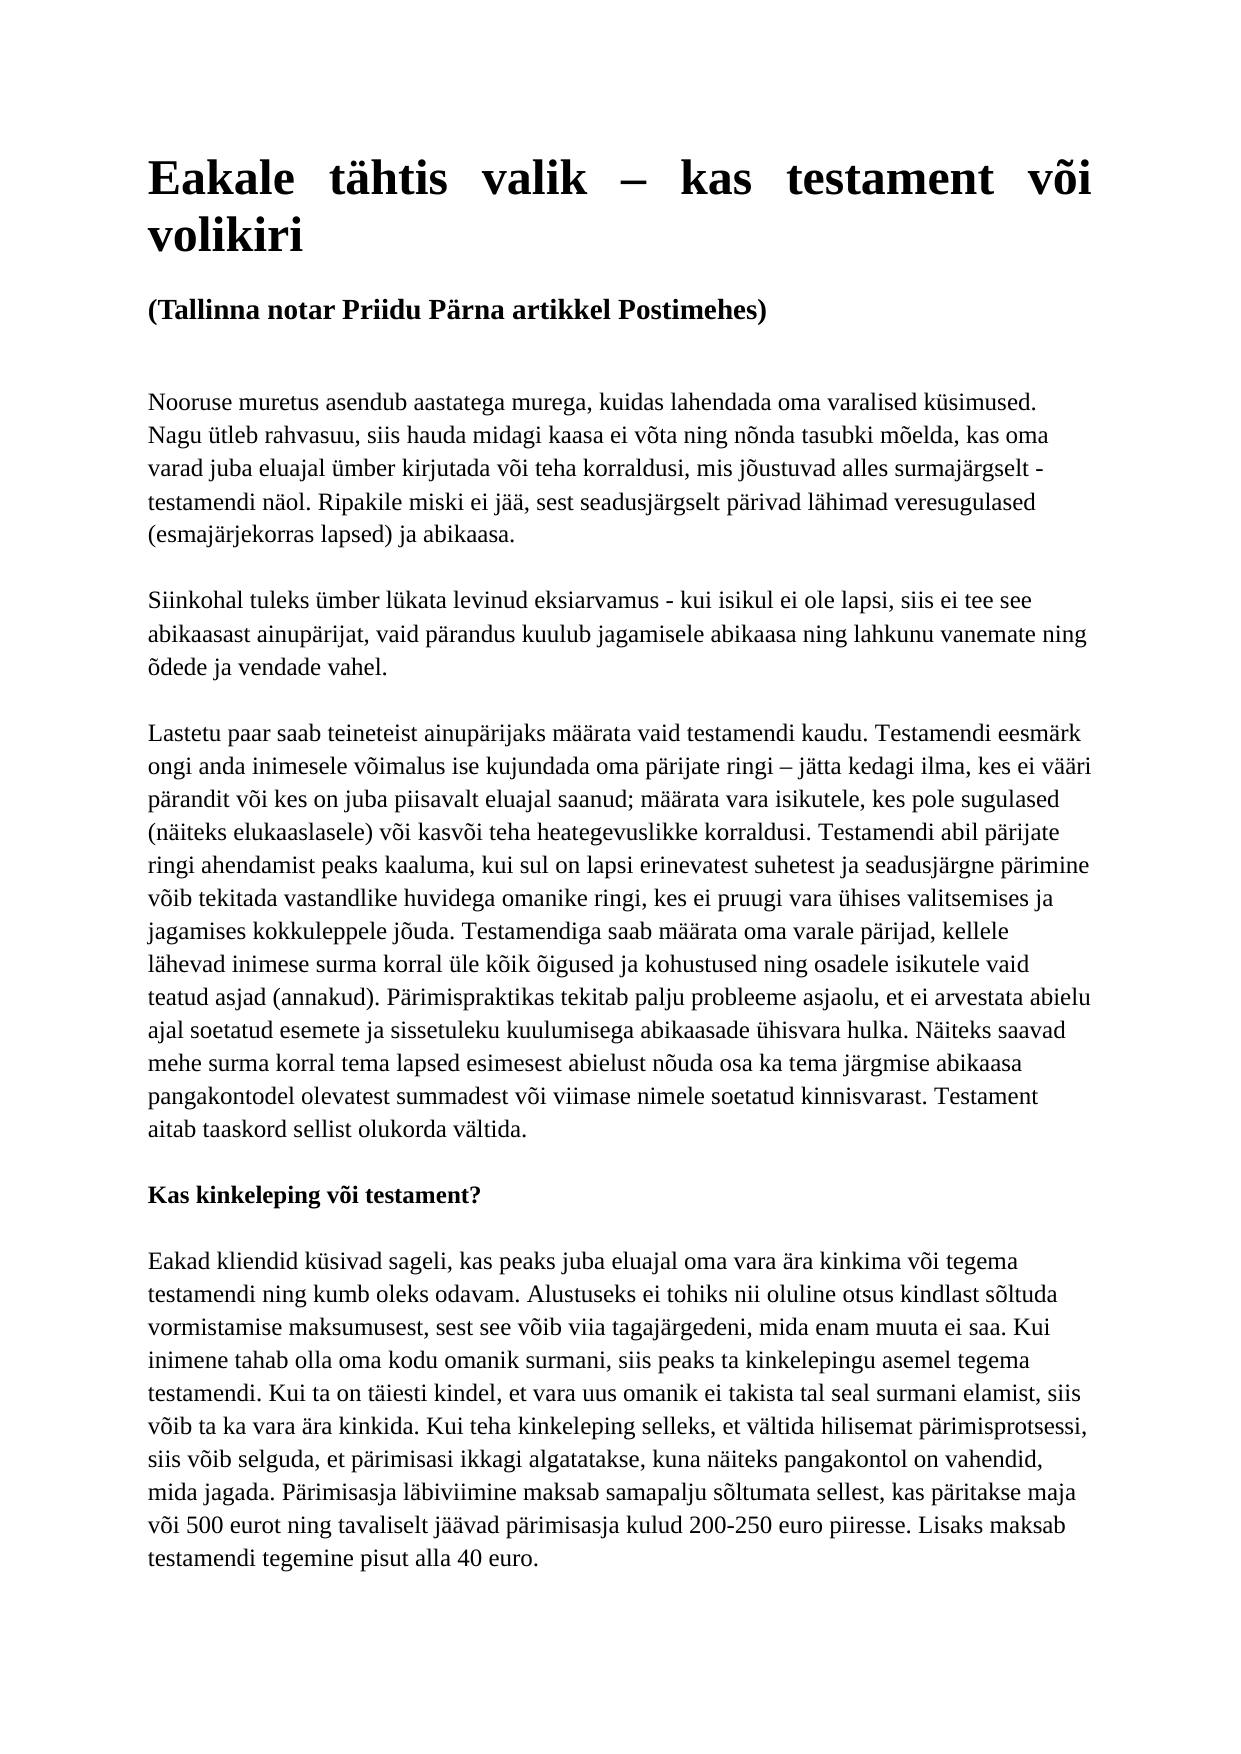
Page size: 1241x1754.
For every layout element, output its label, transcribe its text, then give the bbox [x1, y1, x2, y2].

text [148, 354, 1093, 1605]
text Eakale tähtis valik – kas testament või volikiri [148, 148, 1093, 263]
text (Tallinna notar Priidu Pärna artikkel Postimehes) [148, 292, 1093, 325]
